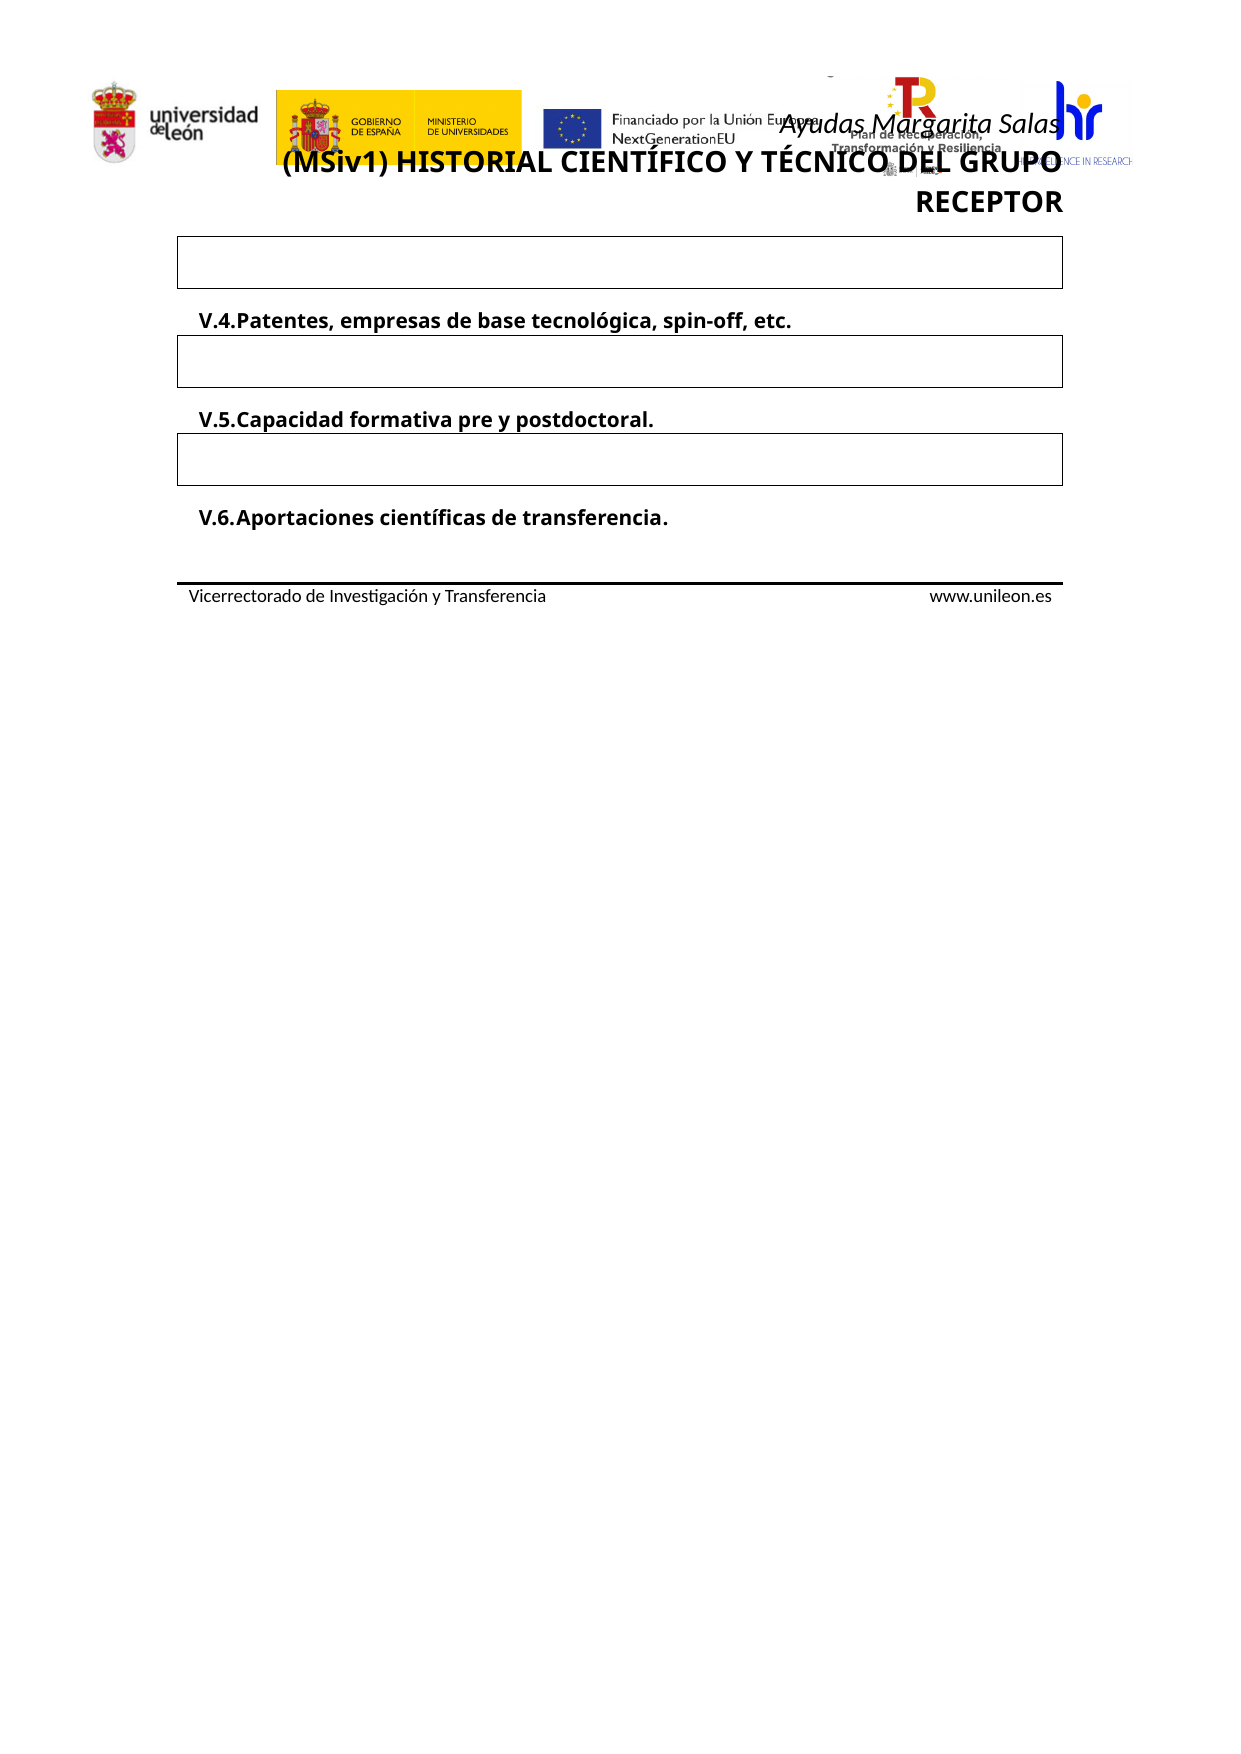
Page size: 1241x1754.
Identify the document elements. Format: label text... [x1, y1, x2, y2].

picture [826, 76, 1007, 177]
table_header [178, 336, 1062, 387]
picture [1018, 121, 1023, 131]
picture [1018, 81, 1133, 165]
list Capacidad formativa pre y postdoctoral. [199, 405, 1063, 433]
table_header [178, 434, 1062, 485]
table_header [178, 237, 1062, 288]
picture [826, 121, 834, 131]
list Patentes, empresas de base tecnológica, spin-off, etc. [199, 306, 1063, 334]
picture [81, 71, 268, 173]
list Aportaciones científicas de transferencia. [199, 503, 1063, 532]
picture [1045, 155, 1056, 165]
